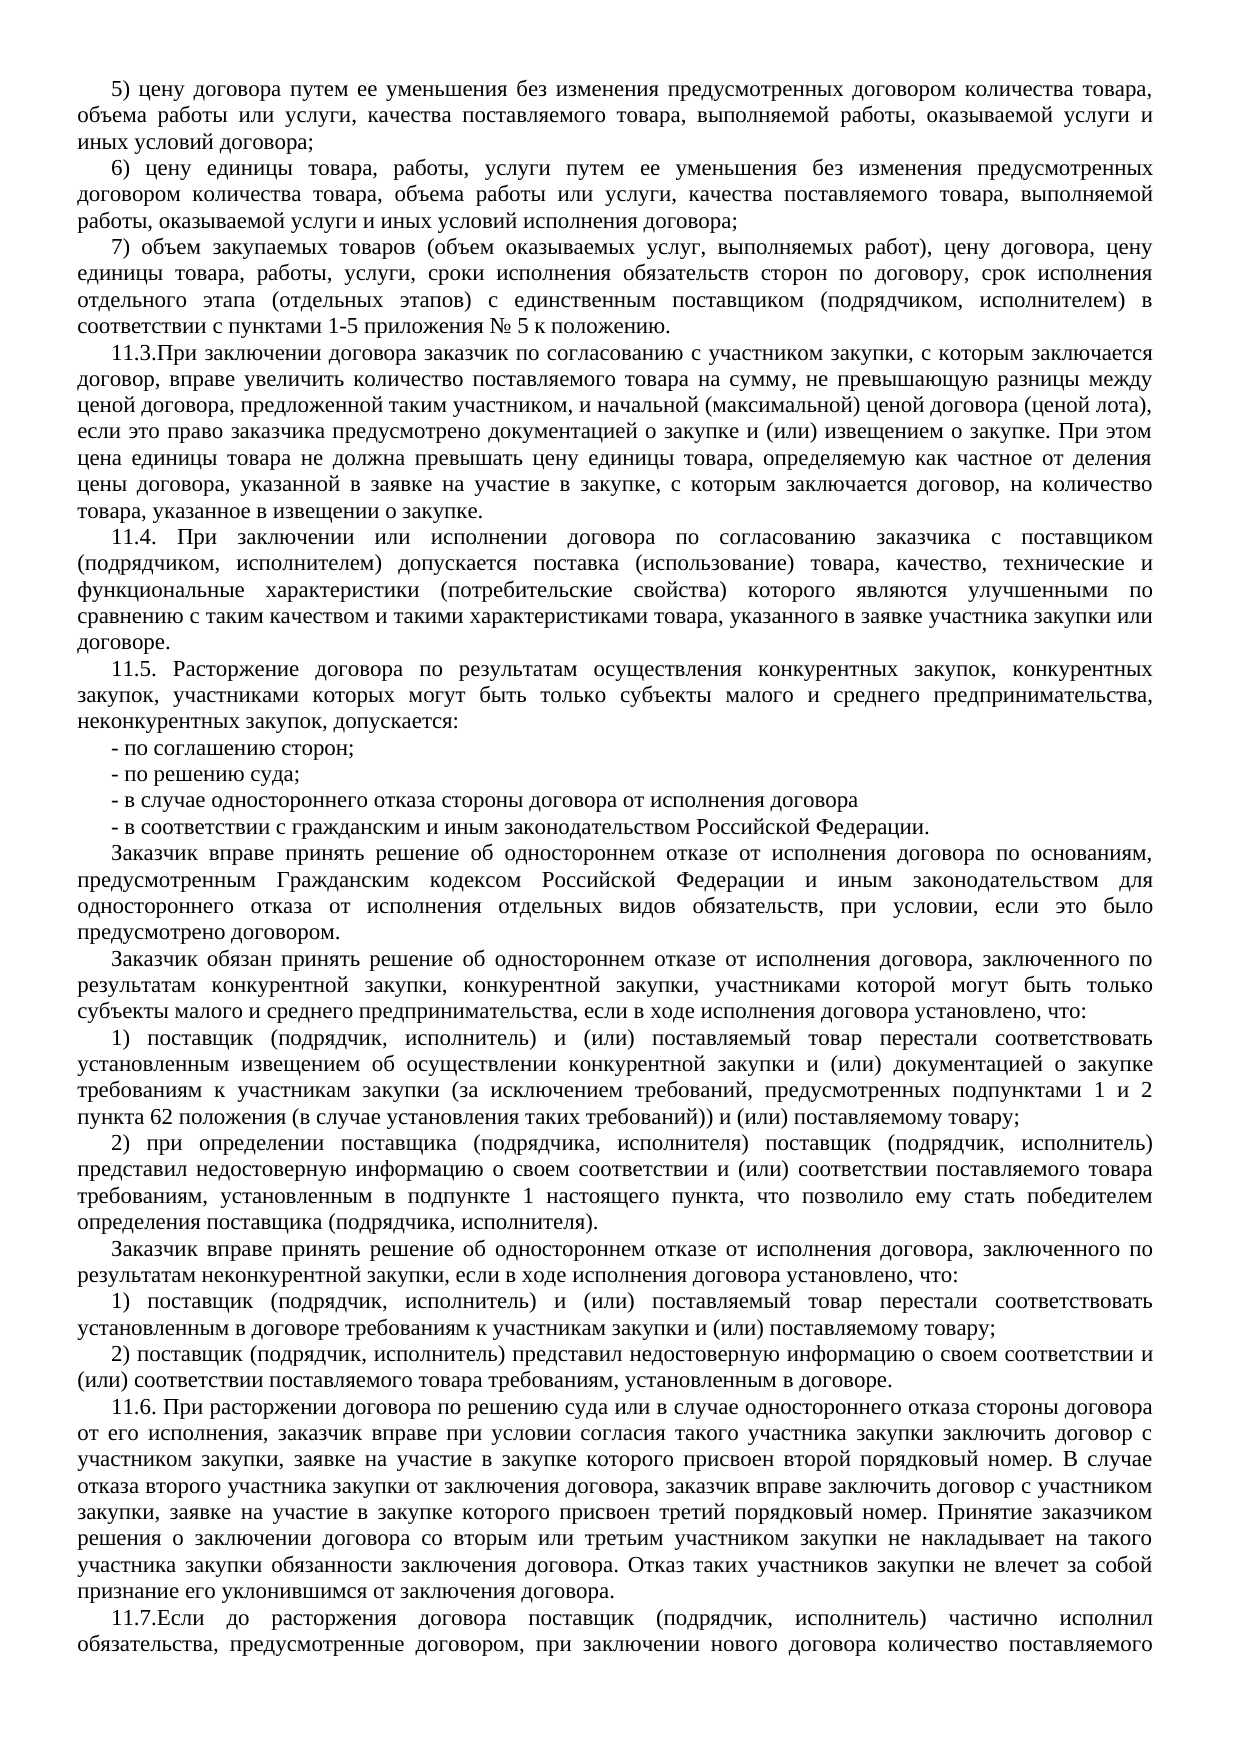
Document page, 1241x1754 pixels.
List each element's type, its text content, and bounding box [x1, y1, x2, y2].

text 1) поставщик (подрядчик, исполнитель) и (или) поставляемый товар перестали соответствовать установленным в договоре требованиям к участникам закупки и (или) поставляемому товару; [77, 1287, 1154, 1340]
text 6) цену единицы товара, работы, услуги путем ее уменьшения без изменения предусмотренных договором количества товара, объема работы или услуги, качества поставляемого товара, выполняемой работы, оказываемой услуги и иных условий исполнения договора; [77, 154, 1154, 233]
text 7) объем закупаемых товаров (объем оказываемых услуг, выполняемых работ), цену договора, цену единицы товара, работы, услуги, сроки исполнения обязательств сторон по договору, срок исполнения отдельного этапа (отдельных этапов) с единственным поставщиком (подрядчиком, исполнителем) в соответствии с пунктами 1-5 приложения № 5 к положению. [77, 233, 1154, 338]
text - по соглашению сторон; [77, 734, 1154, 760]
text Заказчик обязан принять решение об одностороннем отказе от исполнения договора, заключенного по результатам конкурентной закупки, конкурентной закупки, участниками которой могут быть только субъекты малого и среднего предпринимательства, если в ходе исполнения договора установлено, что: [77, 945, 1154, 1024]
text 2) при определении поставщика (подрядчика, исполнителя) поставщик (подрядчик, исполнитель) представил недостоверную информацию о своем соответствии и (или) соответствии поставляемого товара требованиям, установленным в подпункте 1 настоящего пункта, что позволило ему стать победителем определения поставщика (подрядчика, исполнителя). [77, 1129, 1154, 1234]
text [77, 1603, 1154, 1656]
text 11.3.При заключении договора заказчик по согласованию с участником закупки, с которым заключается договор, вправе увеличить количество поставляемого товара на сумму, не превышающую разницы между ценой договора, предложенной таким участником, и начальной (максимальной) ценой договора (ценой лота), если это право заказчика предусмотрено документацией о закупке и (или) извещением о закупке. При этом цена единицы товара не должна превышать цену единицы товара, определяемую как частное от деления цены договора, указанной в заявке на участие в закупке, с которым заключается договор, на количество товара, указанное в извещении о закупке. [77, 338, 1154, 523]
text 11.6. При расторжении договора по решению суда или в случае одностороннего отказа стороны договора от его исполнения, заказчик вправе при условии согласия такого участника закупки заключить договор с участником закупки, заявке на участие в закупке которого присвоен второй порядковый номер. В случае отказа второго участника закупки от заключения договора, заказчик вправе заключить договор с участником закупки, заявке на участие в закупке которого присвоен третий порядковый номер. Принятие заказчиком решения о заключении договора со вторым или третьим участником закупки не накладывает на такого участника закупки обязанности заключения договора. Отказ таких участников закупки не влечет за собой признание его уклонившимся от заключения договора. [77, 1393, 1154, 1603]
text 5) цену договора путем ее уменьшения без изменения предусмотренных договором количества товара, объема работы или услуги, качества поставляемого товара, выполняемой работы, оказываемой услуги и иных условий договора; [77, 75, 1154, 154]
text 1) поставщик (подрядчик, исполнитель) и (или) поставляемый товар перестали соответствовать установленным извещением об осуществлении конкурентной закупки и (или) документацией о закупке требованиям к участникам закупки (за исключением требований, предусмотренных подпунктами 1 и 2 пункта 62 положения (в случае установления таких требований)) и (или) поставляемому товару; [77, 1024, 1154, 1129]
text 2) поставщик (подрядчик, исполнитель) представил недостоверную информацию о своем соответствии и (или) соответствии поставляемого товара требованиям, установленным в договоре. [77, 1340, 1154, 1393]
text - по решению суда; [77, 760, 1154, 787]
text Заказчик вправе принять решение об одностороннем отказе от исполнения договора, заключенного по результатам неконкурентной закупки, если в ходе исполнения договора установлено, что: [77, 1234, 1154, 1287]
text - в соответствии с гражданским и иным законодательством Российской Федерации. [77, 813, 1154, 839]
text 11.5. Расторжение договора по результатам осуществления конкурентных закупок, конкурентных закупок, участниками которых могут быть только субъекты малого и среднего предпринимательства, неконкурентных закупок, допускается: [77, 655, 1154, 734]
text - в случае одностороннего отказа стороны договора от исполнения договора [77, 787, 1154, 813]
text Заказчик вправе принять решение об одностороннем отказе от исполнения договора по основаниям, предусмотренным Гражданским кодексом Российской Федерации и иным законодательством для одностороннего отказа от исполнения отдельных видов обязательств, при условии, если это было предусмотрено договором. [77, 839, 1154, 945]
text 11.4. При заключении или исполнении договора по согласованию заказчика с поставщиком (подрядчиком, исполнителем) допускается поставка (использование) товара, качество, технические и функциональные характеристики (потребительские свойства) которого являются улучшенными по сравнению с таким качеством и такими характеристиками товара, указанного в заявке участника закупки или договоре. [77, 523, 1154, 655]
